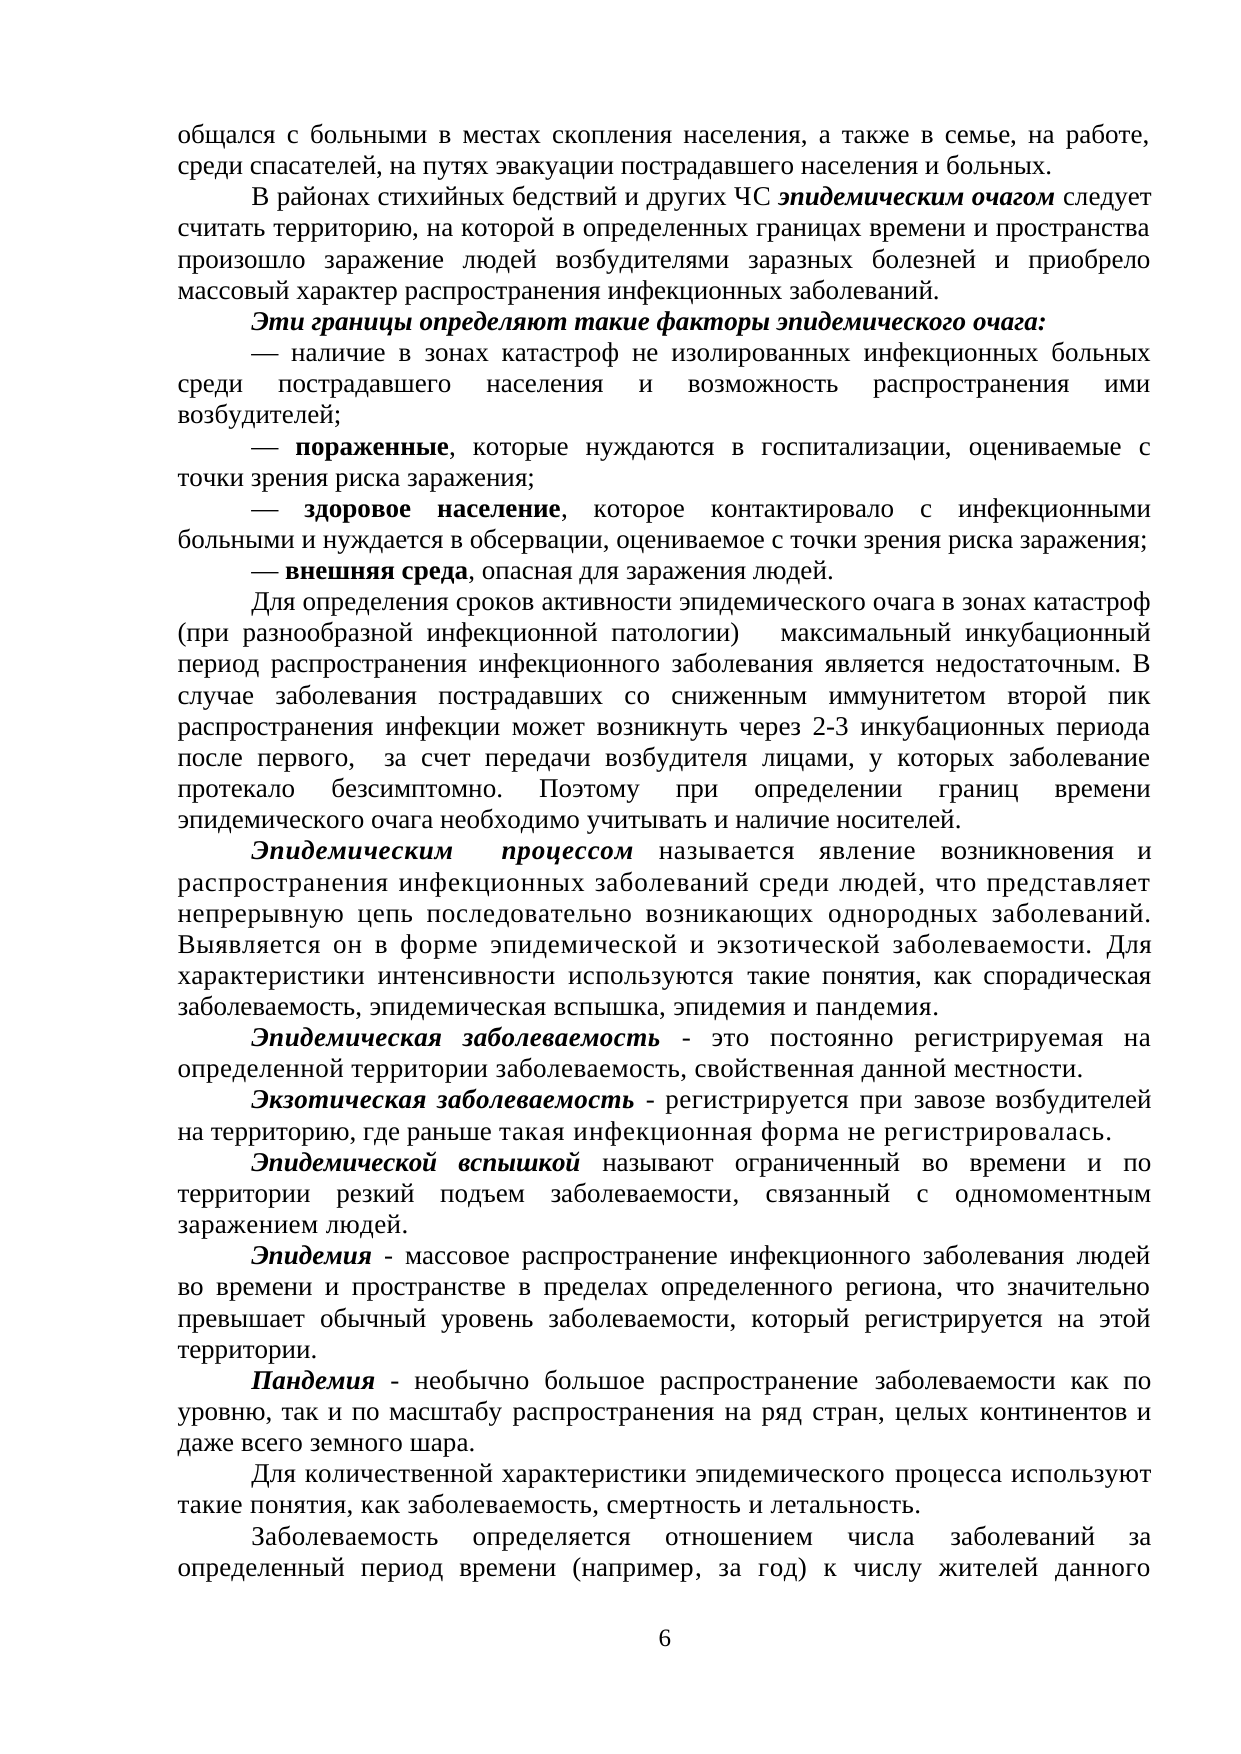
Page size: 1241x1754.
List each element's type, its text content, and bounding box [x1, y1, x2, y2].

text Эти границы определяют такие факторы эпидемического очага: [177, 305, 1152, 336]
text Пандемия - необычно большое распространение заболеваемости как по уровню, так и по масштабу распространения на ряд стран, целых континентов и даже всего земного шара. [177, 1364, 1152, 1457]
text Экзотическая заболеваемость - регистрируется при завозе возбудителей на территорию, где раньше такая инфекционная форма не регистрировалась. [177, 1084, 1152, 1146]
text — здоровое население, которое контактировало с инфекционными больными и нуждается в обсервации, оцениваемое с точки зрения риска заражения; [177, 492, 1152, 554]
text — пораженные, которые нуждаются в госпитализации, оцениваемые с точки зрения риска заражения; [177, 429, 1152, 492]
text Эпидемия - массовое распространение инфекционного заболевания людей во времени и пространстве в пределах определенного региона, что значительно превышает обычный уровень заболеваемости, который регистрируется на этой территории. [177, 1239, 1152, 1364]
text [177, 118, 1152, 180]
text Для определения сроков активности эпидемического очага в зонах катастроф (при разнообразной инфекционной патологии) максимальный инкубационный период распространения инфекционного заболевания является недостаточным. В случае заболевания пострадавших со сниженным иммунитетом второй пик распространения инфекции может возникнуть через 2-3 инкубационных периода после первого, за счет передачи возбудителя лицами, у которых заболевание протекало безсимптомно. Поэтому при определении границ времени эпидемического очага необходимо учитывать и наличие носителей. [177, 585, 1152, 834]
text Эпидемическим процессом называется явление возникновения и распространения инфекционных заболеваний среди людей, что представляет непрерывную цепь последовательно возникающих однородных заболеваний. Выявляется он в форме эпидемической и экзотической заболеваемости. Для характеристики интенсивности используются такие понятия, как спорадическая заболеваемость, эпидемическая вспышка, эпидемия и пандемия. [177, 834, 1152, 1021]
text Эпидемической вспышкой называют ограниченный во времени и по территории резкий подъем заболеваемости, связанный с одномоментным заражением людей. [177, 1146, 1152, 1239]
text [177, 1520, 1152, 1582]
text Эпидемическая заболеваемость - это постоянно регистрируемая на определенной территории заболеваемость, свойственная данной местности. [177, 1021, 1152, 1084]
text В районах стихийных бедствий и других ЧС эпидемическим очагом следует считать территорию, на которой в определенных границах времени и пространства произошло заражение людей возбудителями заразных болезней и приобрело массовый характер распространения инфекционных заболеваний. [177, 180, 1152, 305]
text Для количественной характеристики эпидемического процесса используют такие понятия, как заболеваемость, смертность и летальность. [177, 1457, 1152, 1520]
text — наличие в зонах катастроф не изолированных инфекционных больных среди пострадавшего населения и возможность распространения ими возбудителей; [177, 336, 1152, 429]
text — внешняя среда, опасная для заражения людей. [177, 554, 1152, 585]
